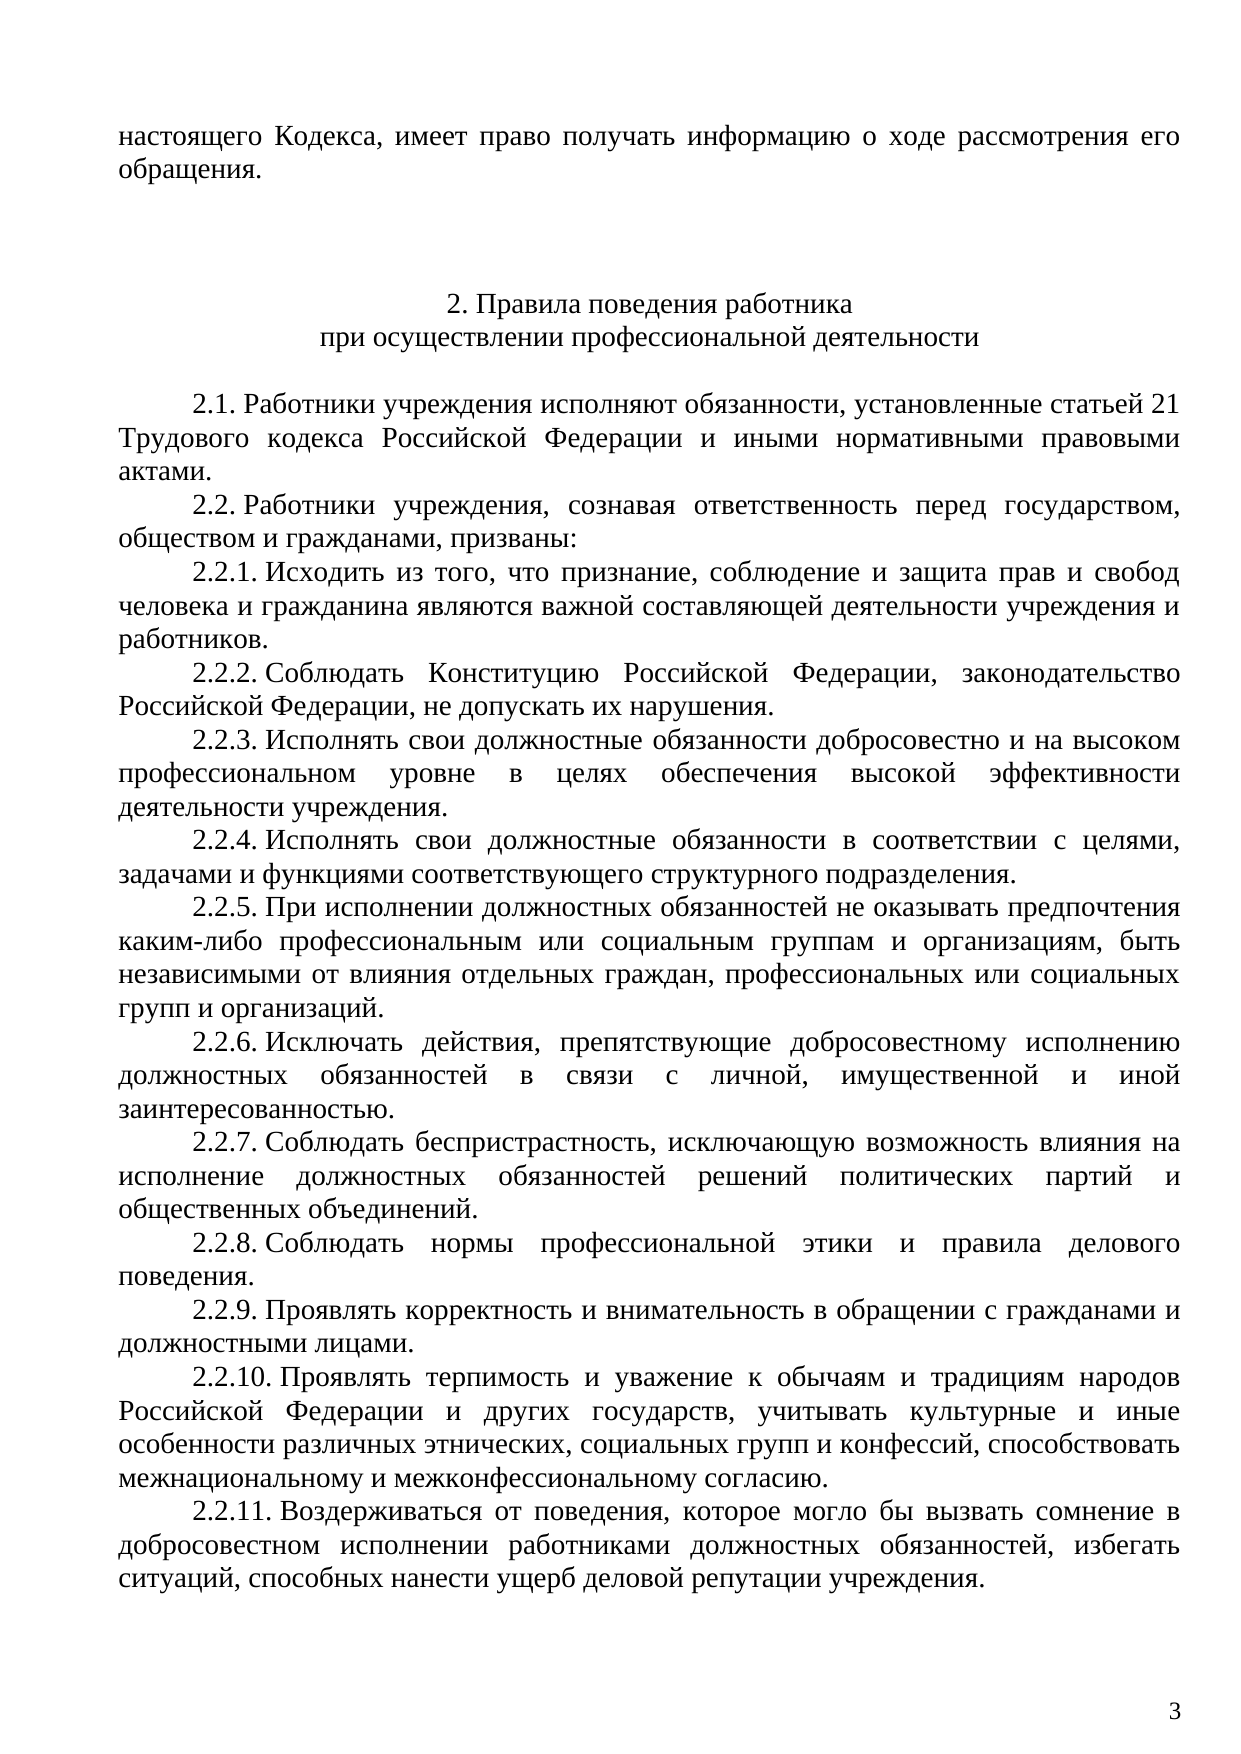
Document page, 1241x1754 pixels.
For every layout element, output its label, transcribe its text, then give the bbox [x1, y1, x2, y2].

list Воздерживаться от поведения, которое могло бы вызвать сомнение в добросовестном исполнении работниками должностных обязанностей, избегать ситуаций, способных нанести ущерб деловой репутации учреждения. [118, 1493, 1181, 1594]
list Работники учреждения исполняют обязанности, установленные статьей 21 Трудового кодекса Российской Федерации и иными нормативными правовыми актами. [118, 386, 1181, 487]
list Соблюдать беспристрастность, исключающую возможность влияния на исполнение должностных обязанностей решений политических партий и общественных объединений. [118, 1124, 1181, 1225]
list Исполнять свои должностные обязанности добросовестно и на высоком профессиональном уровне в целях обеспечения высокой эффективности деятельности учреждения. [118, 722, 1181, 822]
list При исполнении должностных обязанностей не оказывать предпочтения каким-либо профессиональным или социальным группам и организациям, быть независимыми от влияния отдельных граждан, профессиональных или социальных групп и организаций. [118, 889, 1181, 1024]
list Исполнять свои должностные обязанности в соответствии с целями, задачами и функциями соответствующего структурного подразделения. [118, 822, 1181, 889]
list при осуществлении профессиональной деятельности [118, 319, 1181, 353]
list Работники учреждения, сознавая ответственность перед государством, обществом и гражданами, призваны: [118, 487, 1181, 554]
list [118, 118, 1181, 185]
list Исключать действия, препятствующие добросовестному исполнению должностных обязанностей в связи с личной, имущественной и иной заинтересованностью. [118, 1024, 1181, 1124]
list Проявлять терпимость и уважение к обычаям и традициям народов Российской Федерации и других государств, учитывать культурные и иные особенности различных этнических, социальных групп и конфессий, способствовать межнациональному и межконфессиональному согласию. [118, 1359, 1181, 1493]
list Проявлять корректность и внимательность в обращении с гражданами и должностными лицами. [118, 1292, 1181, 1359]
list Соблюдать нормы профессиональной этики и правила делового поведения. [118, 1225, 1181, 1292]
list Правила поведения работника [118, 286, 1181, 319]
list Соблюдать Конституцию Российской Федерации, законодательство Российской Федерации, не допускать их нарушения. [118, 655, 1181, 722]
list Исходить из того, что признание, соблюдение и защита прав и свобод человека и гражданина являются важной составляющей деятельности учреждения и работников. [118, 554, 1181, 655]
